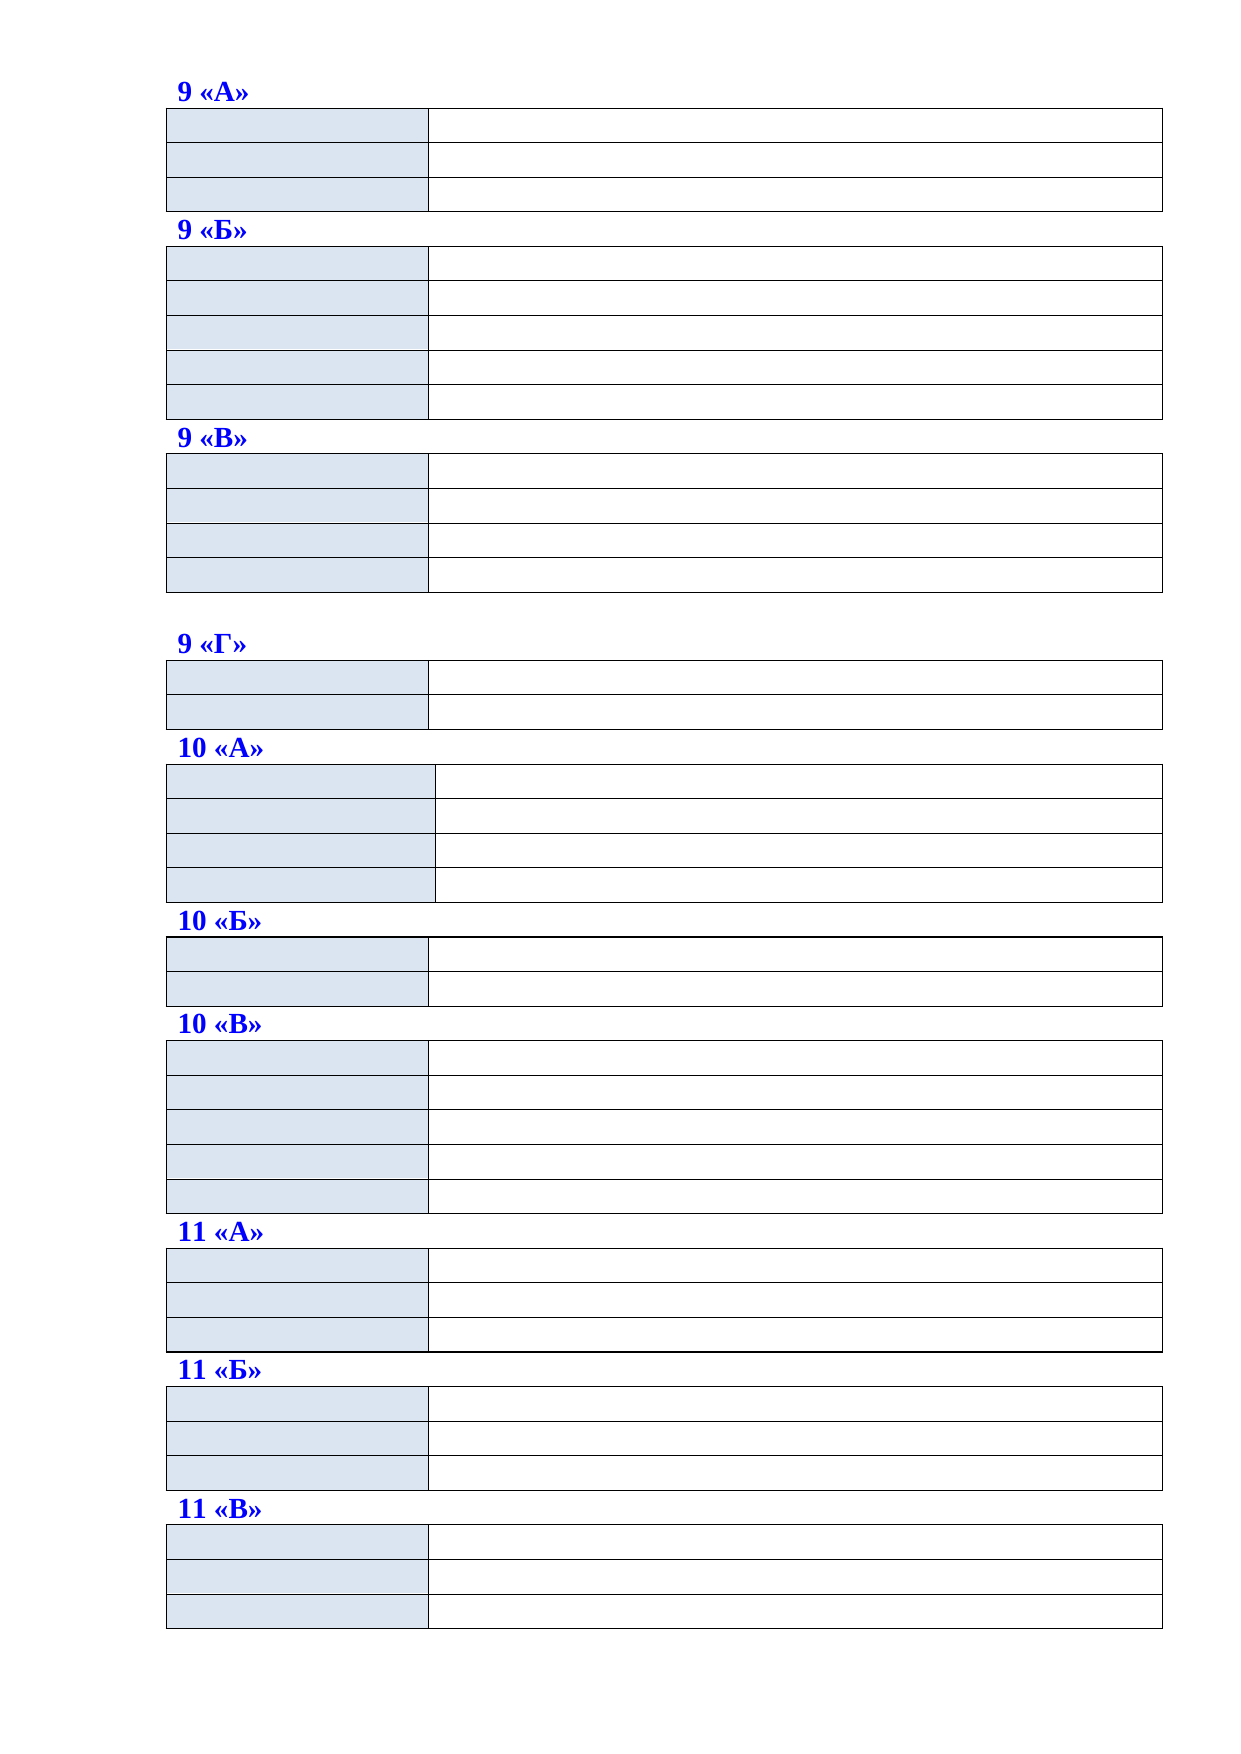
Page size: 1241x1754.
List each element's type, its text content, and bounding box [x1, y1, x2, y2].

table_cell [167, 1283, 428, 1317]
table_cell [167, 524, 428, 557]
table_header [167, 109, 428, 142]
table_cell [167, 385, 428, 419]
table_cell [436, 868, 1162, 902]
table_cell [429, 351, 1162, 384]
table_cell [429, 178, 1162, 211]
table_cell [167, 316, 428, 349]
table_cell [429, 695, 1162, 729]
table_cell [429, 1422, 1162, 1455]
table_cell [167, 1145, 428, 1178]
table_cell [429, 489, 1162, 522]
table_header [167, 1041, 428, 1075]
table_cell [167, 558, 428, 592]
table_cell [429, 1456, 1162, 1490]
table_cell [429, 1110, 1162, 1144]
table_cell [429, 316, 1162, 349]
table_cell [167, 1422, 428, 1455]
table_header [429, 109, 1162, 142]
table_header [167, 938, 428, 971]
text 11 «А» [177, 1214, 1152, 1248]
text 11 «В» [177, 1491, 1152, 1524]
text 10 «А» [177, 730, 1152, 763]
table_cell [167, 834, 435, 867]
table_cell [167, 799, 435, 833]
text 10 «В» [177, 1007, 1152, 1040]
table_header [429, 247, 1162, 280]
table_cell [167, 143, 428, 177]
table_header [429, 1249, 1162, 1282]
table_cell [429, 1560, 1162, 1593]
table_header [167, 1525, 428, 1559]
table_cell [429, 524, 1162, 557]
table_cell [429, 1595, 1162, 1628]
table_cell [429, 1076, 1162, 1109]
table_cell [429, 558, 1162, 592]
table_cell [167, 1318, 428, 1351]
text 9 «А» [177, 74, 1152, 107]
table_cell [429, 281, 1162, 315]
table_header [167, 1249, 428, 1282]
text 11 «Б» [177, 1353, 1152, 1386]
table_cell [167, 1076, 428, 1109]
table_cell [429, 385, 1162, 419]
table_cell [429, 1283, 1162, 1317]
table_cell [429, 1180, 1162, 1213]
text 9 «В» [177, 420, 1152, 453]
table_header [167, 765, 435, 798]
table_cell [167, 1456, 428, 1490]
table_cell [429, 1318, 1162, 1351]
table_cell [167, 695, 428, 729]
text 10 «Б» [177, 903, 1152, 936]
table_header [429, 938, 1162, 971]
table_header [429, 661, 1162, 694]
table_cell [167, 868, 435, 902]
table_cell [167, 281, 428, 315]
table_cell [167, 1110, 428, 1144]
table_header [436, 765, 1162, 798]
table_cell [429, 1145, 1162, 1178]
table_cell [167, 1595, 428, 1628]
table_cell [429, 143, 1162, 177]
table_cell [436, 799, 1162, 833]
text 9 «Г» [177, 626, 1152, 660]
table_header [167, 454, 428, 488]
table_header [429, 454, 1162, 488]
table_cell [167, 351, 428, 384]
table_header [429, 1525, 1162, 1559]
table_header [167, 1387, 428, 1421]
text 9 «Б» [177, 212, 1152, 246]
table_header [167, 661, 428, 694]
table_cell [167, 972, 428, 1006]
table_header [429, 1041, 1162, 1075]
table_header [167, 247, 428, 280]
table_cell [429, 972, 1162, 1006]
table_header [429, 1387, 1162, 1421]
table_cell [167, 1180, 428, 1213]
table_cell [167, 1560, 428, 1593]
table_cell [167, 178, 428, 211]
table_cell [167, 489, 428, 522]
table_cell [436, 834, 1162, 867]
